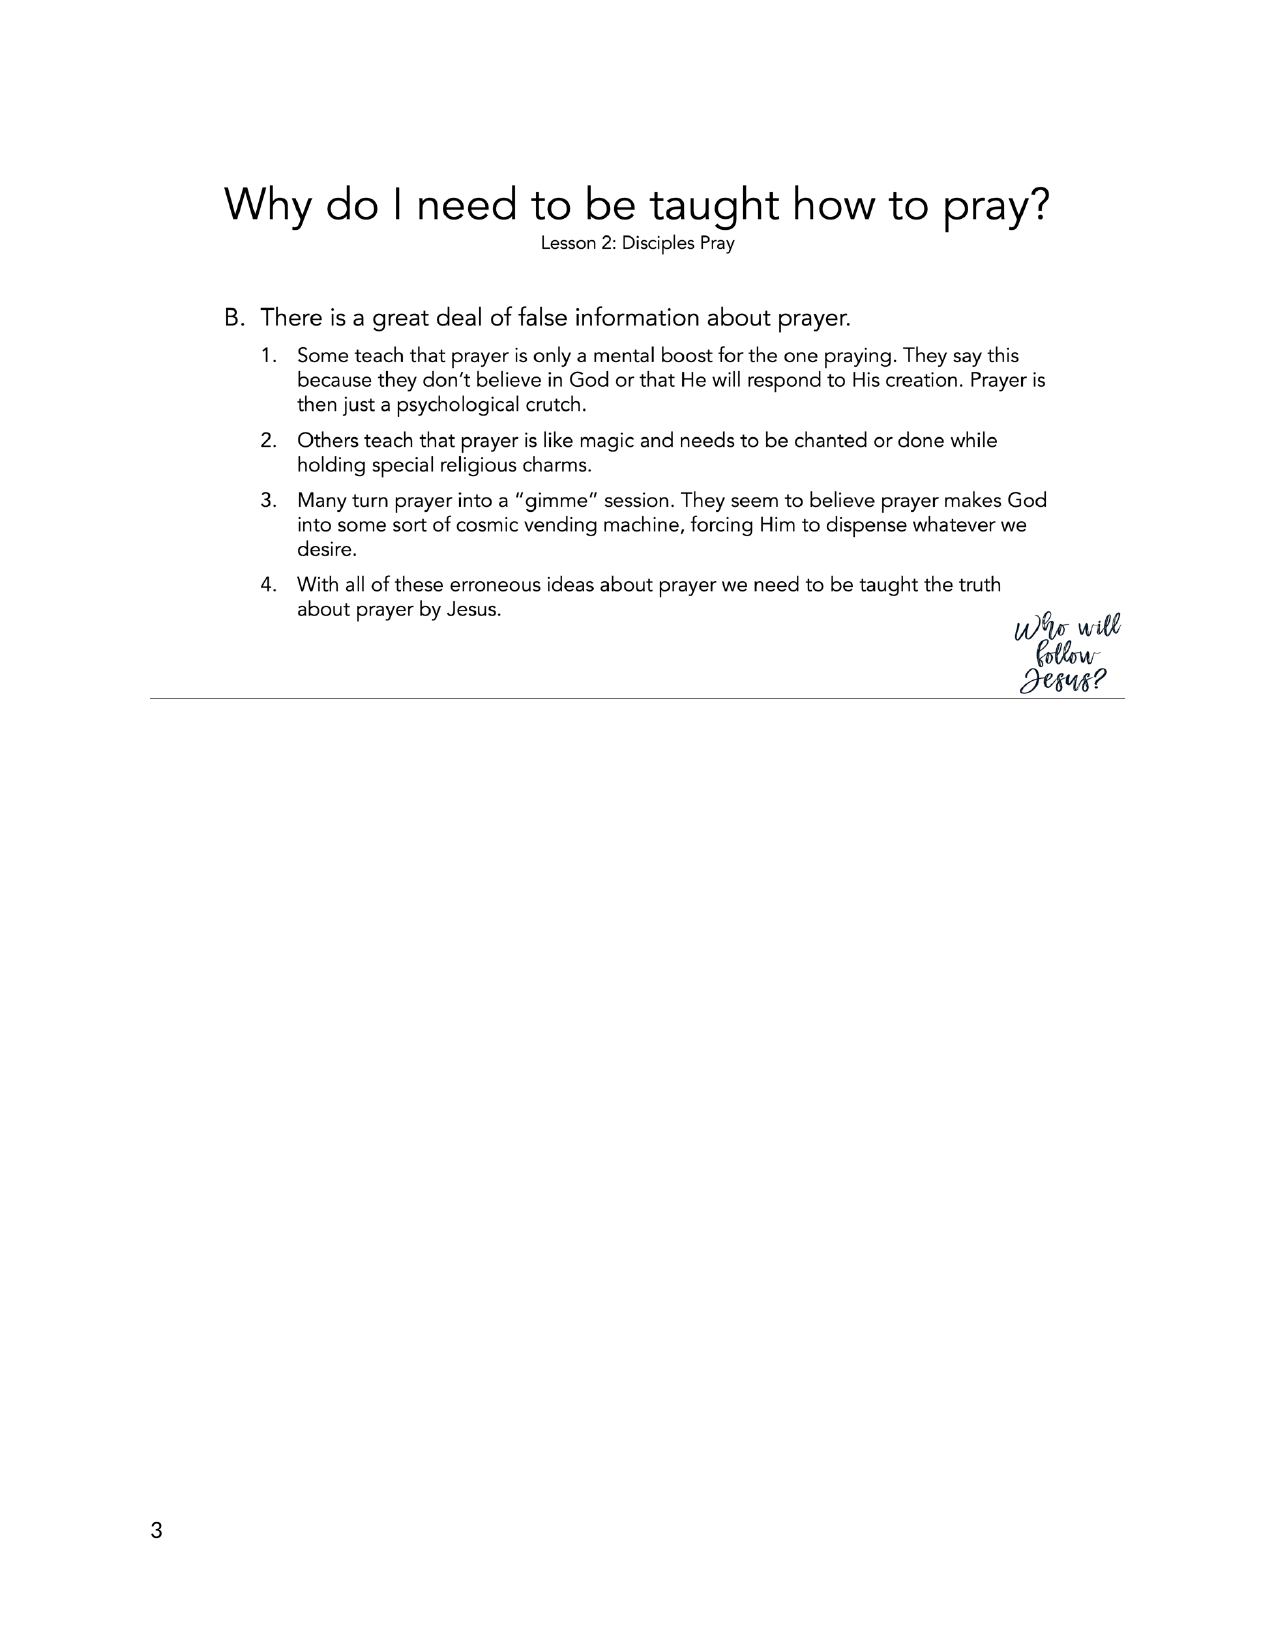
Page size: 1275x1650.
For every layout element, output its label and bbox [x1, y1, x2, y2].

picture [150, 150, 1125, 699]
